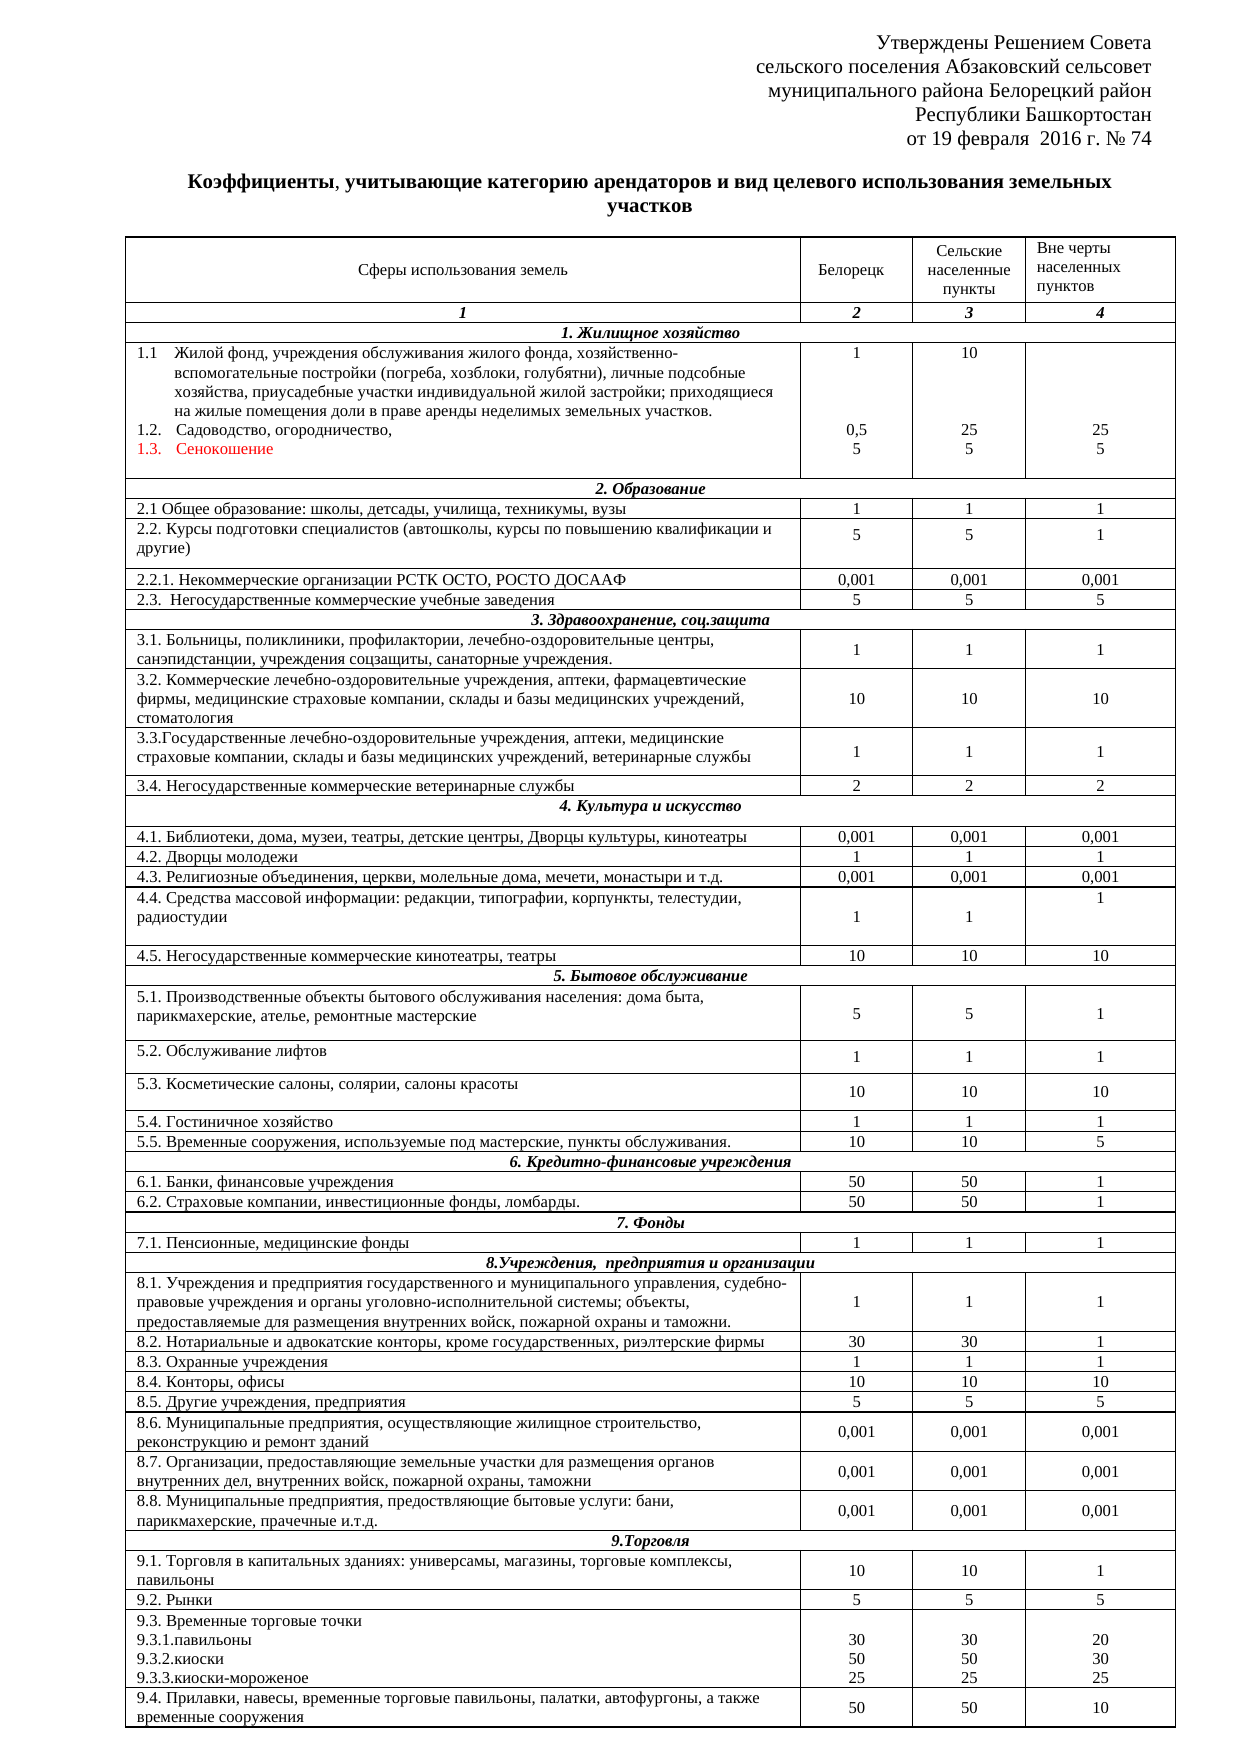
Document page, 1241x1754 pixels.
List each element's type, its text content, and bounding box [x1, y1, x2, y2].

table_cell 5 [913, 519, 1025, 568]
table_cell 0,001 [913, 867, 1025, 886]
table_cell 1 [801, 728, 912, 775]
table_cell 8.4. Конторы, офисы [126, 1372, 800, 1391]
table_cell 3. Здравоохранение, соц.защита [126, 610, 1175, 629]
table_cell 0,001 [801, 1452, 912, 1490]
table_cell 6.2. Страховые компании, инвестиционные фонды, ломбарды. [126, 1192, 800, 1211]
table_cell 5 [801, 519, 912, 568]
table_cell 50 [801, 1688, 912, 1726]
table_cell 25 5 [1026, 343, 1175, 477]
table_cell 1. Жилищное хозяйство [126, 323, 1175, 342]
table_cell 5 [913, 1590, 1025, 1609]
table_cell 10 [1026, 946, 1175, 965]
table_cell 8.Учреждения, предприятия и организации [126, 1253, 1175, 1272]
table_cell 8.2. Нотариальные и адвокатские конторы, кроме государственных, риэлтерские фирмы [126, 1332, 800, 1351]
table_cell 5 [1026, 1392, 1175, 1411]
table_cell 1 [1026, 499, 1175, 518]
table_cell 8.8. Муниципальные предприятия, предоствляющие бытовые услуги: бани, парикмахерские, прачечные и.т.д. [126, 1491, 800, 1529]
table_cell 1 [1026, 1233, 1175, 1252]
table_cell 1 [801, 1233, 912, 1252]
table_cell 10 [801, 1074, 912, 1110]
table_cell 1 [801, 499, 912, 518]
table_cell 0,001 [1026, 1452, 1175, 1490]
table_cell 1 [913, 888, 1025, 945]
table_cell 1 [1026, 1172, 1175, 1191]
table_cell 20 30 25 [1026, 1610, 1175, 1687]
table_cell 1 [1026, 519, 1175, 568]
table_cell 1 [1026, 986, 1175, 1040]
table_cell 3.3.Государственные лечебно-оздоровительные учреждения, аптеки, медицинские страховые компании, склады и базы медицинских учреждений, ветеринарные службы [126, 728, 800, 775]
table_cell 9.4. Прилавки, навесы, временные торговые павильоны, палатки, автофургоны, а также временные сооружения [126, 1688, 800, 1726]
table_cell 3.4. Негосударственные коммерческие ветеринарные службы [126, 776, 800, 795]
table_header Вне черты населенных пунктов [1026, 238, 1175, 302]
table_cell 1 [1026, 847, 1175, 866]
table_cell 9.2. Рынки [126, 1590, 800, 1609]
table_cell 5.5. Временные сооружения, используемые под мастерские, пункты обслуживания. [126, 1132, 800, 1151]
table_cell 0,001 [913, 1491, 1025, 1529]
table_cell 0,001 [801, 1491, 912, 1529]
table_cell 0,001 [801, 827, 912, 846]
table_cell 10 [801, 1372, 912, 1391]
table_cell 5 [1026, 1590, 1175, 1609]
table_cell 8.3. Охранные учреждения [126, 1352, 800, 1371]
table_cell 7.1. Пенсионные, медицинские фонды [126, 1233, 800, 1252]
table_cell 5 [913, 590, 1025, 609]
table_cell 1 [1026, 1041, 1175, 1072]
table_cell 10 [801, 669, 912, 727]
table_cell 1 [126, 303, 800, 322]
table_cell 10 [801, 1551, 912, 1589]
table_cell 0,001 [801, 867, 912, 886]
table_cell 2 [801, 776, 912, 795]
table_cell 9.Торговля [126, 1531, 1175, 1550]
table_cell 0,001 [1026, 867, 1175, 886]
table_cell 1 [801, 1041, 912, 1072]
table_cell 5 [801, 986, 912, 1040]
table_cell 0,001 [913, 1452, 1025, 1490]
table_cell 1 [913, 630, 1025, 668]
table_cell 1 [1026, 1332, 1175, 1351]
table_cell 30 50 25 [801, 1610, 912, 1687]
table_cell 9.1. Торговля в капитальных зданиях: универсамы, магазины, торговые комплексы, павильоны [126, 1551, 800, 1589]
table_cell 10 [1026, 1074, 1175, 1110]
table_cell 7. Фонды [126, 1213, 1175, 1232]
table_cell 5 [913, 986, 1025, 1040]
text Республики Башкортостан [148, 102, 1152, 126]
table_cell 1 [1026, 1192, 1175, 1211]
table_cell 5.2. Обслуживание лифтов [126, 1041, 800, 1072]
table_cell 5 [1026, 590, 1175, 609]
table_cell 1 [801, 1273, 912, 1331]
text сельского поселения Абзаковский сельсовет [148, 54, 1152, 78]
table_cell 1 [1026, 630, 1175, 668]
table_cell 1 [913, 1111, 1025, 1131]
table_cell 10 [1026, 1372, 1175, 1391]
table_cell 5 [801, 1392, 912, 1411]
table_cell 3.2. Коммерческие лечебно-оздоровительные учреждения, аптеки, фармацевтические фирмы, медицинские страховые компании, склады и базы медицинских учреждений, стоматология [126, 669, 800, 727]
table_header Сельские населенные пункты [913, 238, 1025, 302]
text Коэффициенты, учитывающие категорию арендаторов и вид целевого использования земельных участков [148, 169, 1152, 217]
table_cell 10 [1026, 669, 1175, 727]
table_cell 1 [913, 728, 1025, 775]
table_cell 50 [913, 1192, 1025, 1211]
table_cell 50 [801, 1192, 912, 1211]
table_cell 2. Образование [126, 479, 1175, 498]
table_cell 5 [801, 590, 912, 609]
table_cell 0,001 [913, 827, 1025, 846]
table_cell 0,001 [801, 1413, 912, 1451]
table_cell 6.1. Банки, финансовые учреждения [126, 1172, 800, 1191]
table_cell 5.4. Гостиничное хозяйство [126, 1111, 800, 1131]
table_cell 5 [801, 1590, 912, 1609]
table_cell 30 [801, 1332, 912, 1351]
table_cell 1 [913, 1233, 1025, 1252]
table_cell 10 [801, 946, 912, 965]
table_cell 4.5. Негосударственные коммерческие кинотеатры, театры [126, 946, 800, 965]
table_cell 10 [913, 669, 1025, 727]
table_cell 4.2. Дворцы молодежи [126, 847, 800, 866]
table_cell 10 25 5 [913, 343, 1025, 477]
table_cell 50 [801, 1172, 912, 1191]
table_cell 2.3. Негосударственные коммерческие учебные заведения [126, 590, 800, 609]
table_cell 0,001 [913, 1413, 1025, 1451]
table_cell 10 [913, 946, 1025, 965]
table_cell 0,001 [1026, 827, 1175, 846]
table_cell 2.1 Общее образование: школы, детсады, училища, техникумы, вузы [126, 499, 800, 518]
table_cell 5 [913, 1392, 1025, 1411]
table_cell 1 [913, 1352, 1025, 1371]
table_cell 5 [1026, 1132, 1175, 1151]
table_cell 10 [1026, 1688, 1175, 1726]
text Утверждены Решением Совета [148, 29, 1152, 54]
table_cell 1 [1026, 1551, 1175, 1589]
table_cell Жилой фонд, учреждения обслуживания жилого фонда, хозяйственно-вспомогательные постройки (погреба, хозблоки, голубятни), личные подсобные хозяйства, приусадебные участки индивидуальной жилой застройки; приходящиеся на жилые помещения доли в праве аренды неделимых земельных участков. Садоводство, огородничество, Сенокошение [126, 343, 800, 477]
title от 19 февраля . № 74 [148, 126, 1152, 150]
table_cell 1 [801, 847, 912, 866]
table_cell 8.1. Учреждения и предприятия государственного и муниципального управления, судебно-правовые учреждения и органы уголовно-исполнительной системы; объекты, предоставляемые для размещения внутренних войск, пожарной охраны и таможни. [126, 1273, 800, 1331]
table_cell 8.6. Муниципальные предприятия, осуществляющие жилищное строительство, реконструкцию и ремонт зданий [126, 1413, 800, 1451]
table_cell 1 [801, 888, 912, 945]
table_cell 50 [913, 1688, 1025, 1726]
table_cell 1 [801, 630, 912, 668]
table_cell 1 [913, 499, 1025, 518]
table_cell 8.5. Другие учреждения, предприятия [126, 1392, 800, 1411]
table_cell 4.3. Религиозные объединения, церкви, молельные дома, мечети, монастыри и т.д. [126, 867, 800, 886]
table_cell 8.7. Организации, предоставляющие земельные участки для размещения органов внутренних дел, внутренних войск, пожарной охраны, таможни [126, 1452, 800, 1490]
table_cell 0,001 [913, 569, 1025, 588]
table_cell 30 50 25 [913, 1610, 1025, 1687]
table_cell 1 [1026, 1352, 1175, 1371]
table_cell 2 [1026, 776, 1175, 795]
table_cell 1 [913, 1041, 1025, 1072]
table_cell 1 [801, 1111, 912, 1131]
table_cell 10 [913, 1372, 1025, 1391]
table_cell 1 [1026, 1111, 1175, 1131]
table_header Сферы использования земель [126, 238, 800, 302]
table_cell 5. Бытовое обслуживание [126, 966, 1175, 985]
table_cell 4. Культура и искусство [126, 796, 1175, 826]
table_cell 3.1. Больницы, поликлиники, профилактории, лечебно-оздоровительные центры, санэпидстанции, учреждения соцзащиты, санаторные учреждения. [126, 630, 800, 668]
table_cell 10 [913, 1551, 1025, 1589]
table_cell 10 [801, 1132, 912, 1151]
table_cell 2 [801, 303, 912, 322]
table_cell 10 [913, 1074, 1025, 1110]
table_cell 5.1. Производственные объекты бытового обслуживания населения: дома быта, парикмахерские, ателье, ремонтные мастерские [126, 986, 800, 1040]
table_cell 0,001 [801, 569, 912, 588]
table_cell 30 [913, 1332, 1025, 1351]
table_cell 1 [913, 847, 1025, 866]
table_cell 1 [1026, 888, 1175, 945]
text муниципального района Белорецкий район [148, 78, 1152, 102]
table_cell 10 [913, 1132, 1025, 1151]
table_cell 4.4. Средства массовой информации: редакции, типографии, корпункты, телестудии, радиостудии [126, 888, 800, 945]
table_cell 50 [913, 1172, 1025, 1191]
table_cell 0,001 [1026, 569, 1175, 588]
table_cell 3 [913, 303, 1025, 322]
table_cell 2.2. Курсы подготовки специалистов (автошколы, курсы по повышению квалификации и другие) [126, 519, 800, 568]
table_cell 0,001 [1026, 1491, 1175, 1529]
table_cell 1 [801, 1352, 912, 1371]
table_cell 1 [1026, 728, 1175, 775]
table_cell 1 [1026, 1273, 1175, 1331]
table_cell 5.3. Косметические салоны, солярии, салоны красоты [126, 1074, 800, 1110]
table_cell 4.1. Библиотеки, дома, музеи, театры, детские центры, Дворцы культуры, кинотеатры [126, 827, 800, 846]
table_header Белорецк [801, 238, 912, 302]
table_cell 2.2.1. Некоммерческие организации РСТК ОСТО, РОСТО ДОСААФ [126, 569, 800, 588]
table_cell 6. Кредитно-финансовые учреждения [126, 1152, 1175, 1171]
table_cell 4 [1026, 303, 1175, 322]
table_cell 9.3. Временные торговые точки 9.3.1.павильоны 9.3.2.киоски 9.3.3.киоски-мороженое [126, 1610, 800, 1687]
table_cell 2 [913, 776, 1025, 795]
table_cell 1 [913, 1273, 1025, 1331]
table_cell 1 0,5 5 [801, 343, 912, 477]
table_cell 0,001 [1026, 1413, 1175, 1451]
